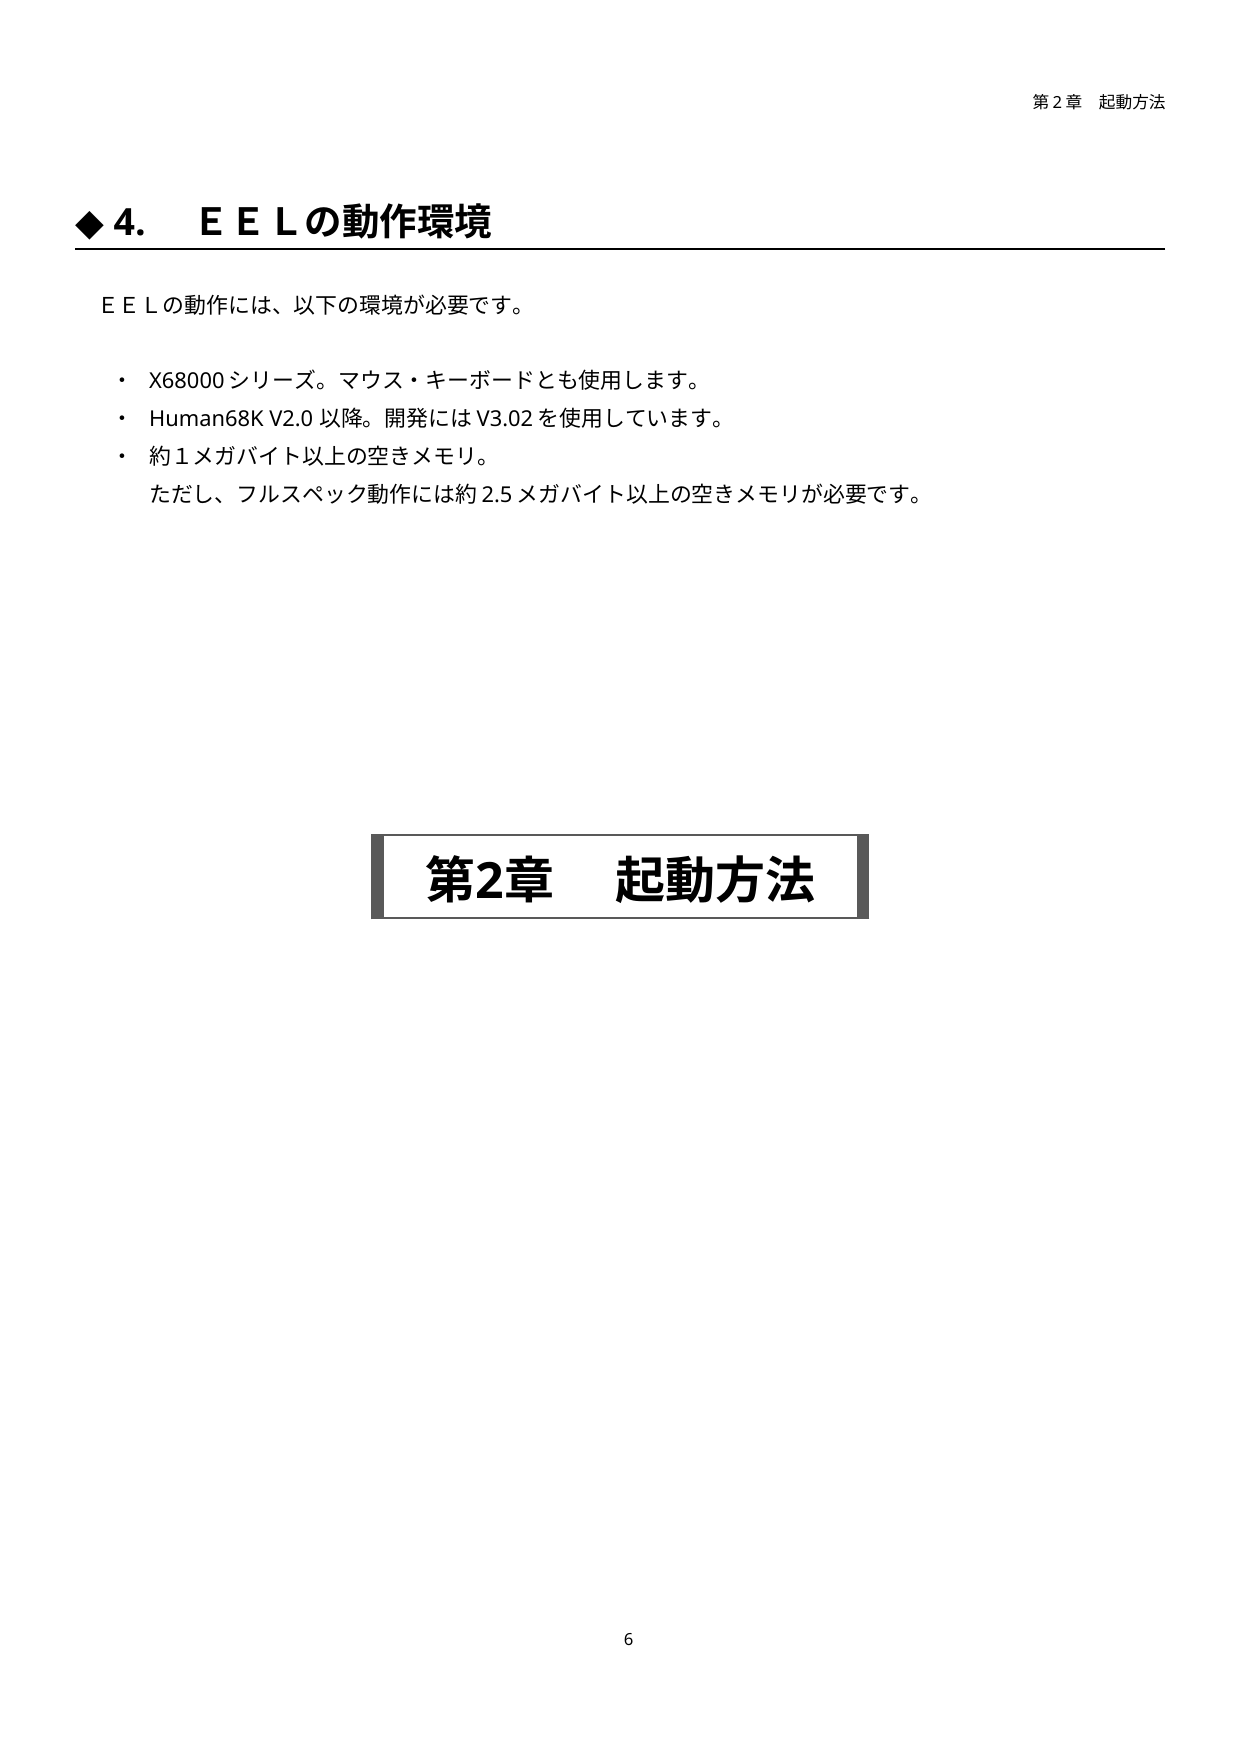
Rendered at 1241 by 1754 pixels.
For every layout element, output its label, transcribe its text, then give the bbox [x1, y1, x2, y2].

text Human68K V2.0 以降。開発にはV3.02を使用しています。 [111, 401, 1165, 433]
text 約１メガバイト以上の空きメモリ。 ただし、フルスペック動作には約2.5メガバイト以上の空きメモリが必要です。 [111, 439, 1165, 509]
text X68000シリーズ。マウス・キーボードとも使用します。 [111, 363, 1165, 395]
subtitle ＥＥＬの動作環境 [75, 192, 1165, 248]
subtitle 起動方法 [384, 838, 857, 915]
text ＥＥＬの動作には、以下の環境が必要です。 [75, 288, 1165, 319]
